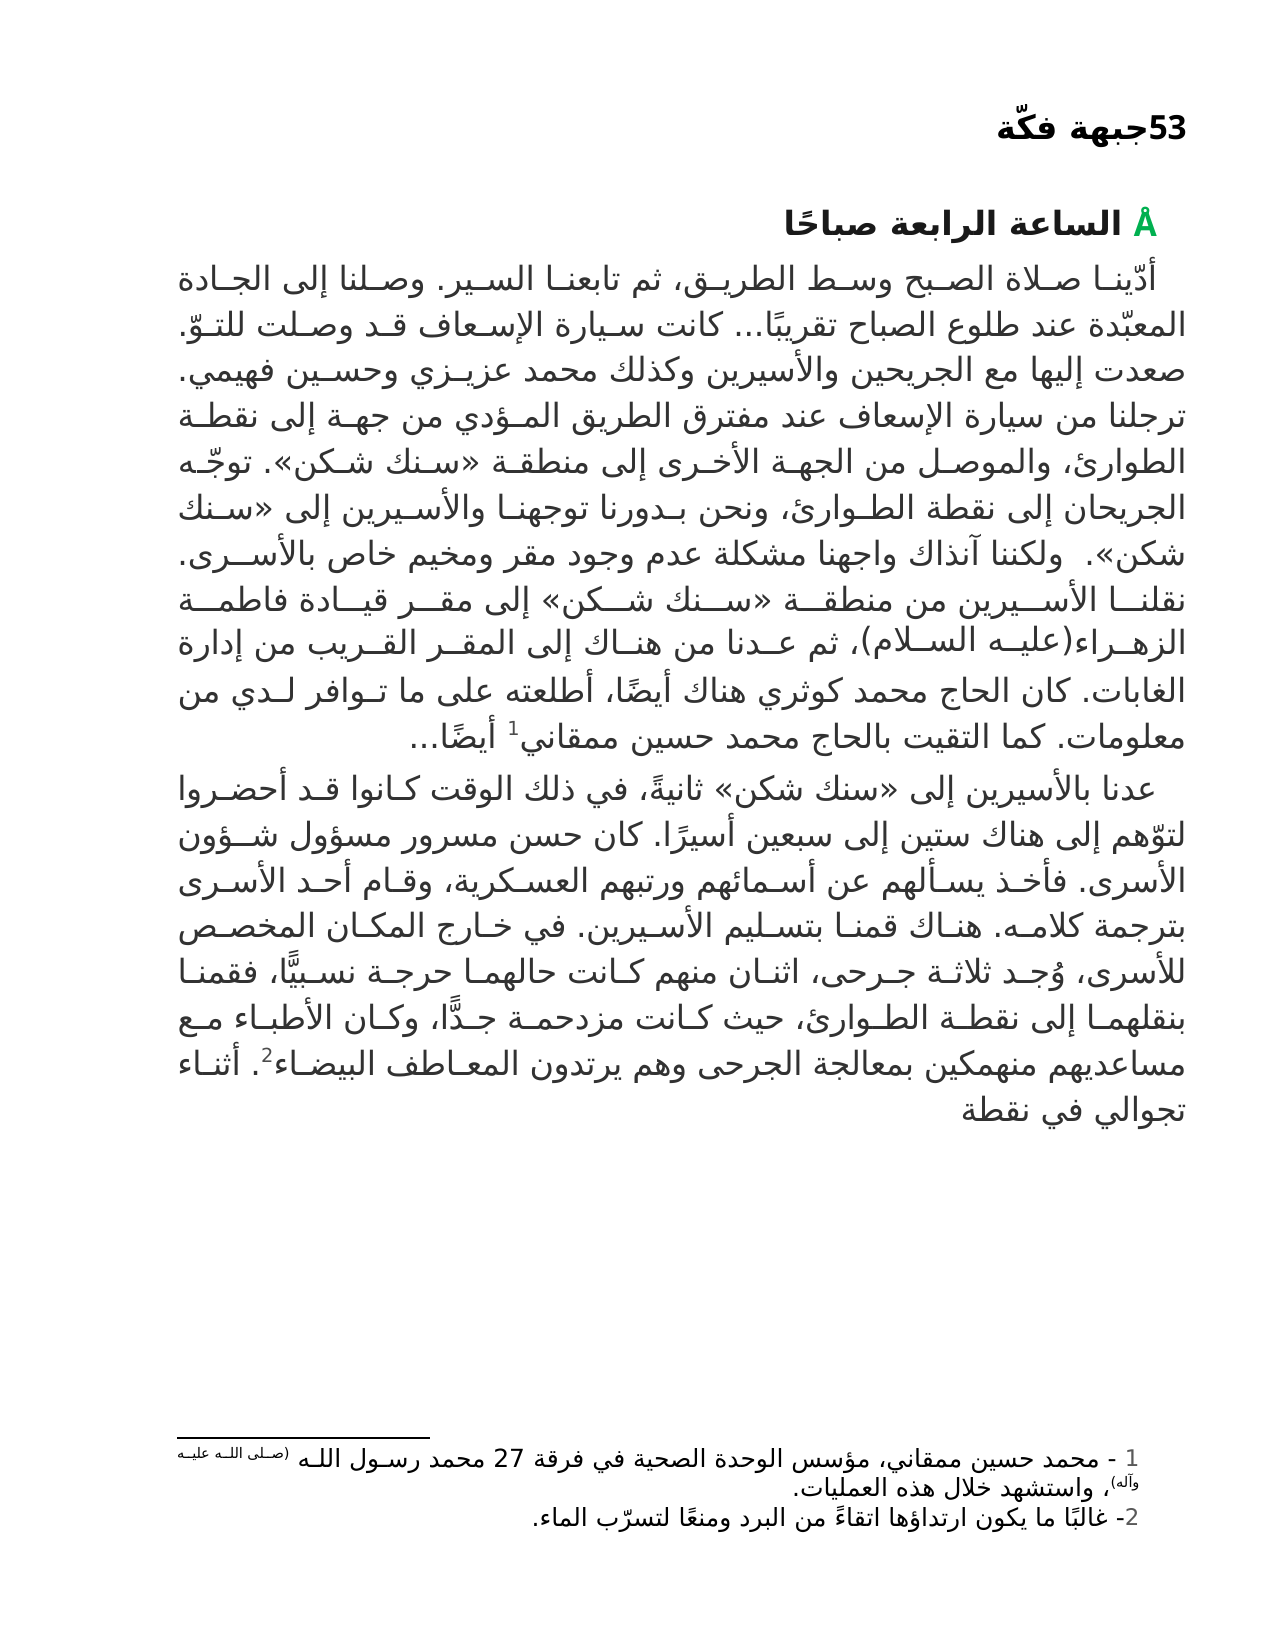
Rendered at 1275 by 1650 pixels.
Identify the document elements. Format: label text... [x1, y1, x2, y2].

text عدنا بالأسيرين إلى «سنك شكن» ثانيةً، في ذلك الوقت كانوا قد أحضروا لتوّهم إلى هناك ستين إلى سبعين أسيرًا. كان حسن مسرور مسؤول شؤون الأسرى. فأخذ يسألهم عن أسمائهم ورتبهم العسكرية، وقام أحد الأسرى بترجمة كلامه. هناك قمنا بتسليم الأسيرين. في خارج المكان المخصص للأسرى، وُجد ثلاثة جرحى، اثنان منهم كانت حالهما حرجة نسبيًّا، فقمنا بنقلهما إلى نقطة الطوارئ، حيث كانت مزدحمة جدًّا، وكان الأطباء مع مساعديهم منهمكين بمعالجة الجرحى وهم يرتدون المعاطف البيضاء. أثناء تجوالي في نقطة [177, 762, 1186, 1129]
text أدّينا صلاة الصبح وسط الطريق، ثم تابعنا السير. وصلنا إلى الجادة المعبّدة عند طلوع الصباح تقريبًا... كانت سيارة الإسعاف قد وصلت للتوّ. صعدت إليها مع الجريحين والأسيرين وكذلك محمد عزيزي وحسين فهيمي. ترجلنا من سيارة الإسعاف عند مفترق الطريق المؤدي من جهة إلى نقطة الطوارئ، والموصل من الجهة الأخرى إلى منطقة «سنك شكن». توجّه الجريحان إلى نقطة الطوارئ، ونحن بدورنا توجهنا والأسيرين إلى «سنك شكن». ولكننا آنذاك واجهنا مشكلة عدم وجود مقر ومخيم خاص بالأسرى. نقلنا الأسيرين من منطقة «سنك شكن» إلى مقر قيادة فاطمة الزهراء(عليه السلام)، ثم عدنا من هناك إلى المقر القريب من إدارة الغابات. كان الحاج محمد كوثري هناك أيضًا، أطلعته على ما توافر لدي من معلومات. كما التقيت بالحاج محمد حسين ممقاني أيضًا... [177, 252, 1186, 756]
text Å الساعة الرابعة صباحًا [177, 201, 1186, 246]
